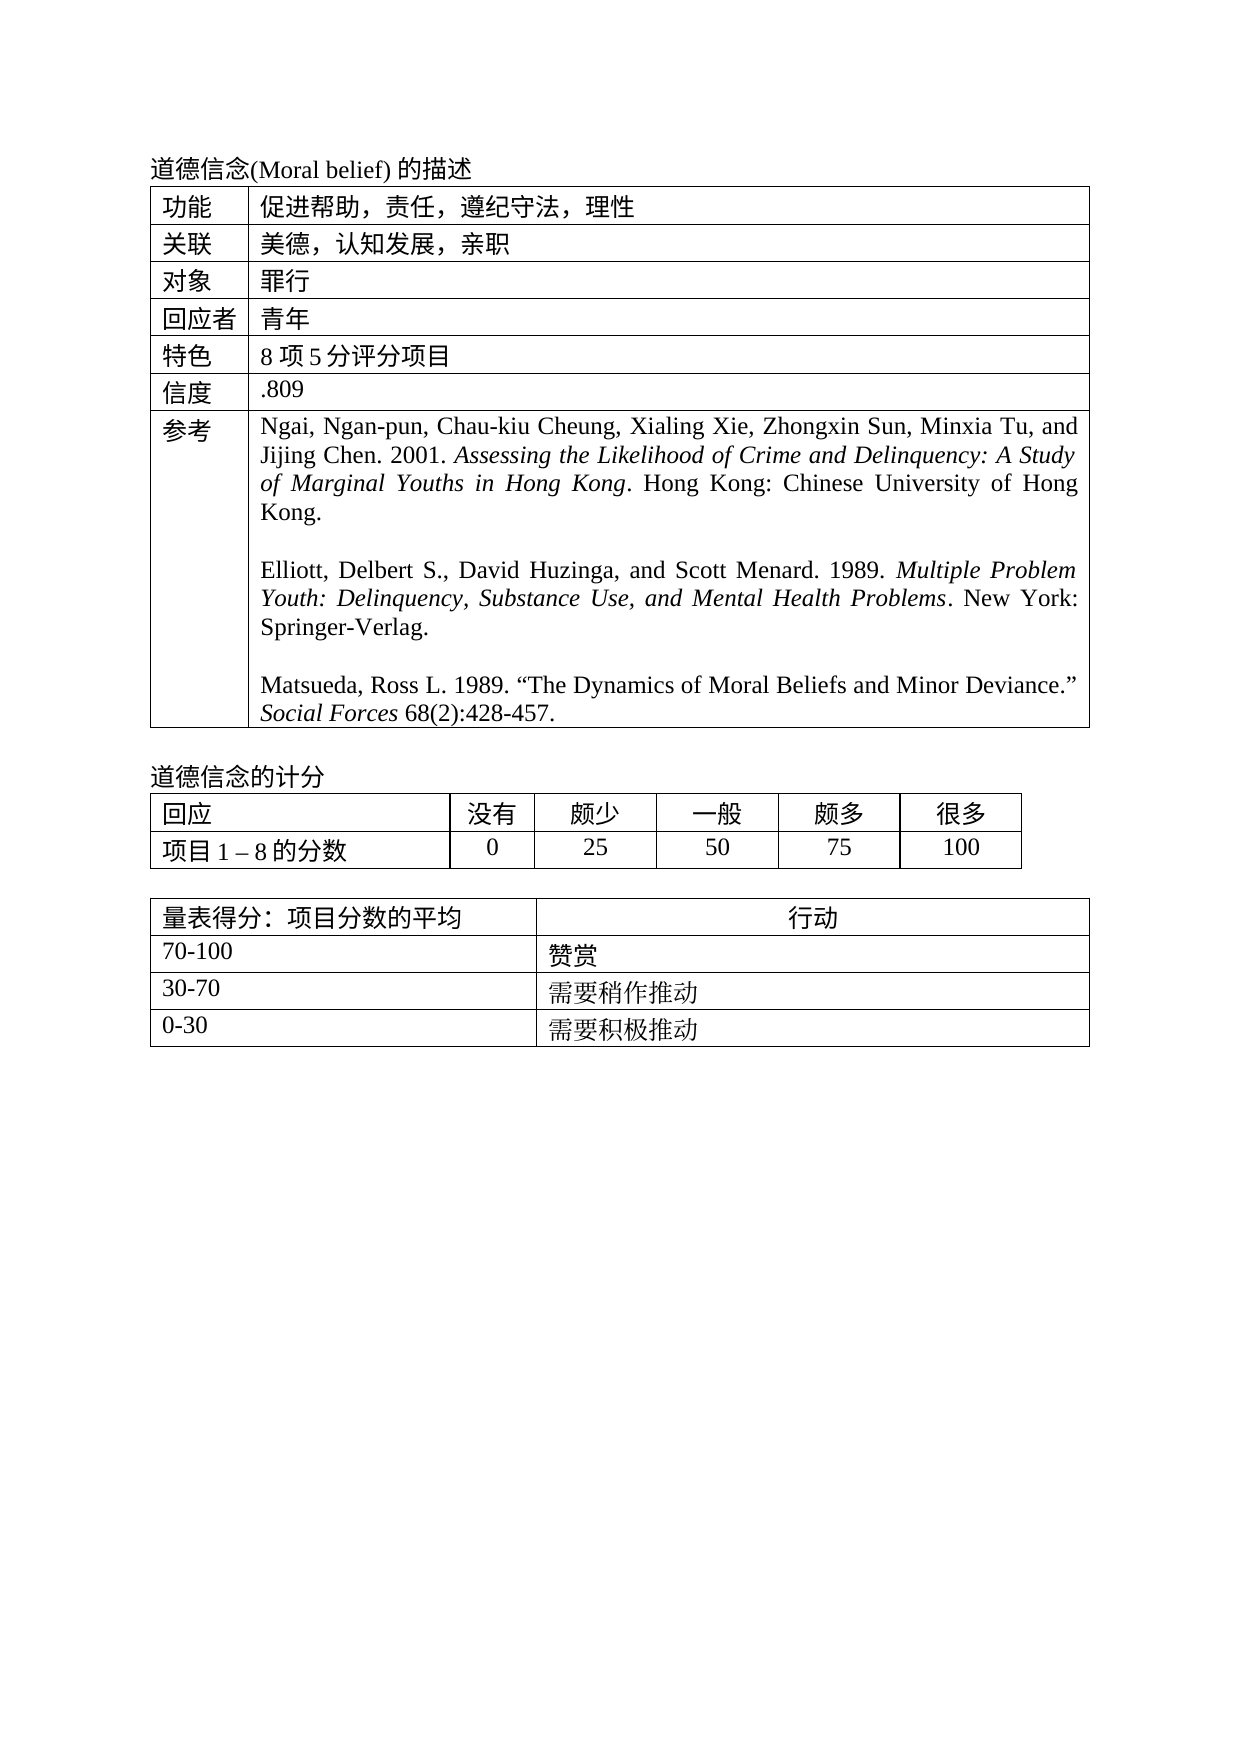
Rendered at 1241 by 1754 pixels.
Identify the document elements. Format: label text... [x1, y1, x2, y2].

table_cell 参考 [151, 411, 248, 727]
table_cell 信度 [151, 374, 248, 410]
text 道德信念(Moral belief) 的描述 [150, 150, 1090, 186]
table_header 没有 [451, 794, 534, 831]
table_cell 美德，认知发展，亲职 [249, 225, 1089, 261]
table_header 回应 [151, 794, 449, 831]
table_cell 25 [535, 832, 656, 868]
table_header 促进帮助，责任，遵纪守法，理性 [249, 187, 1089, 223]
table_cell 需要积极推动 [537, 1010, 1089, 1046]
table_cell 特色 [151, 336, 248, 373]
table_cell 罪行 [249, 262, 1089, 298]
table_cell 0 [451, 832, 534, 868]
table_cell 项目1 – 8的分数 [151, 832, 449, 868]
table_cell 回应者 [151, 299, 248, 335]
table_cell 对象 [151, 262, 248, 298]
text 道德信念的计分 [150, 757, 1090, 793]
table_cell 70-100 [151, 936, 536, 972]
table_cell 需要稍作推动 [537, 973, 1089, 1009]
table_cell 30-70 [151, 973, 536, 1009]
table_header 行动 [537, 899, 1089, 935]
table_cell .809 [249, 374, 1089, 410]
table_cell 关联 [151, 225, 248, 261]
table_header 颇多 [779, 794, 899, 831]
table_cell 青年 [249, 299, 1089, 335]
table_cell 100 [901, 832, 1021, 868]
table_header 功能 [151, 187, 248, 223]
table_cell 75 [779, 832, 899, 868]
table_header 很多 [901, 794, 1021, 831]
table_cell 50 [657, 832, 778, 868]
table_header 量表得分：项目分数的平均 [151, 899, 536, 935]
table_header 一般 [657, 794, 778, 831]
table_cell Ngai, Ngan-pun, Chau-kiu Cheung, Xialing Xie, Zhongxin Sun, Minxia Tu, and Jijing Chen. 2001. Assessing the Likelihood of Crime and Delinquency: A Study of Marginal Youths in Hong Kong. Hong Kong: Chinese University of Hong Kong. Elliott, Delbert S., David Huzinga, and Scott Menard. 1989. Multiple Problem Youth: Delinquency, Substance Use, and Mental Health Problems. New York: Springer-Verlag. Matsueda, Ross L. 1989. “The Dynamics of Moral Beliefs and Minor Deviance.” Social Forces 68(2):428-457. [249, 411, 1089, 727]
table_cell 0-30 [151, 1010, 536, 1046]
table_cell 赞赏 [537, 936, 1089, 972]
table_header 颇少 [535, 794, 656, 831]
table_cell 8 项5分评分项目 [249, 336, 1089, 373]
